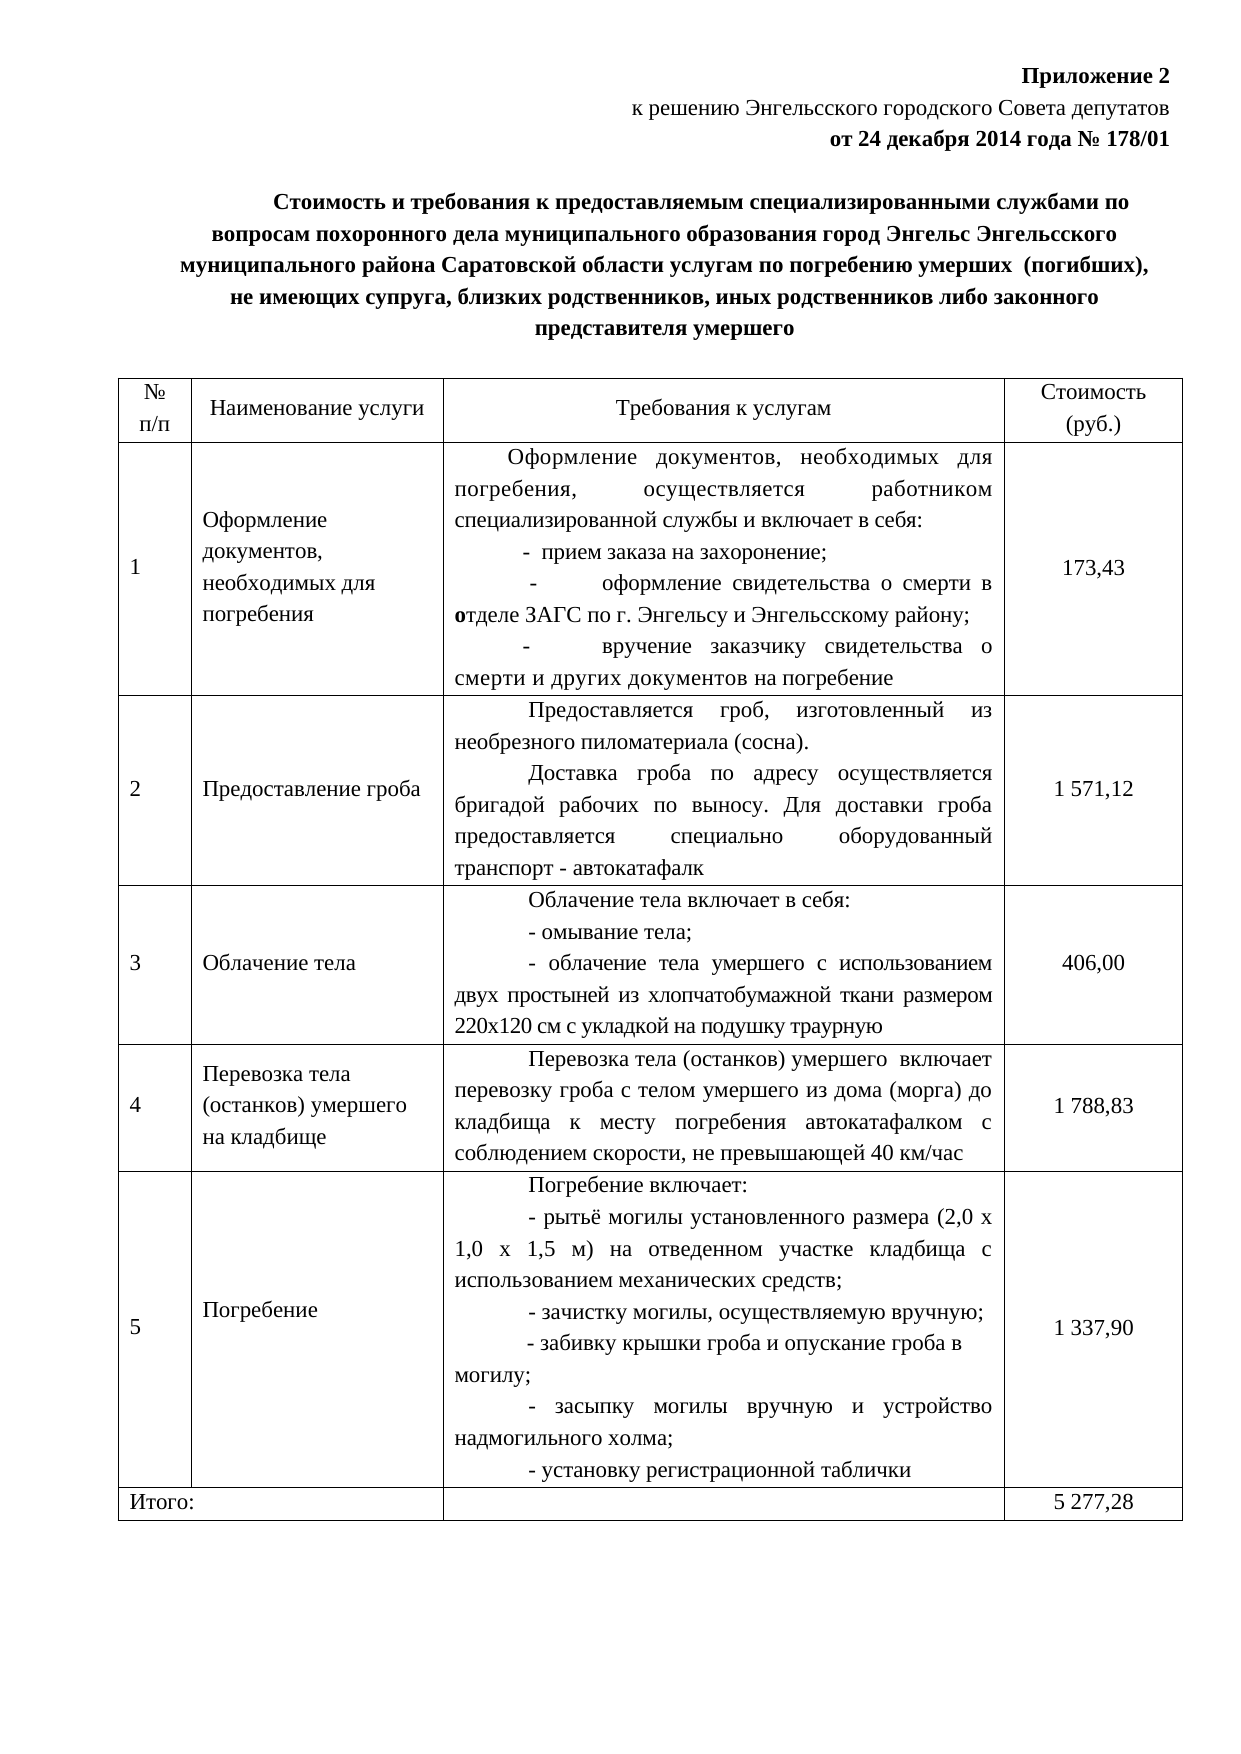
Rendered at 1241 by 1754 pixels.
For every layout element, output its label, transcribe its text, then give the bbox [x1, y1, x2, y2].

table_cell 2 [119, 696, 191, 885]
table_header Наименование услуги [192, 379, 443, 442]
table_cell от 24 декабря 2014 года № 178/01 [164, 125, 1181, 188]
table_header № п/п [119, 379, 191, 442]
table_cell 4 [119, 1045, 191, 1171]
table_cell Итого: [119, 1488, 443, 1520]
table_cell Погребение включает: - рытьё могилы установленного размера (2,0 х 1,0 х 1,5 м) на отведенном участке кладбища с использованием механических средств; - зачистку могилы, осуществляемую вручную; - забивку крышки гроба и опускание гроба в могилу; - засыпку могилы вручную и устройство надмогильного холма; - установку регистрационной таблички [444, 1172, 1004, 1487]
table_cell Облачение тела [192, 886, 443, 1044]
table_cell 1 571,12 [1005, 696, 1182, 885]
table_cell 5 277,28 [1005, 1488, 1182, 1520]
table_cell 5 [119, 1172, 191, 1487]
table_cell 1 788,83 [1005, 1045, 1182, 1171]
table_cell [164, 30, 1181, 125]
table_cell Предоставление гроба [192, 696, 443, 885]
table_cell 1 [119, 443, 191, 695]
table_cell Предоставляется гроб, изготовленный из необрезного пиломатериала (сосна). Доставка гроба по адресу осуществляется бригадой рабочих по выносу. Для доставки гроба предоставляется специально оборудованный транспорт - автокатафалк [444, 696, 1004, 885]
table_cell 173,43 [1005, 443, 1182, 695]
table_cell Перевозка тела (останков) умершего на кладбище [192, 1045, 443, 1171]
table_cell 406,00 [1005, 886, 1182, 1044]
table_cell Оформление документов, необходимых для погребения [192, 443, 443, 695]
table_header Требования к услугам [444, 379, 1004, 442]
table_cell Оформление документов, необходимых для погребения, осуществляется работником специализированной службы и включает в себя: прием заказа на захоронение; оформление свидетельства о смерти в отделе ЗАГС по г. Энгельсу и Энгельсскому району; вручение заказчику свидетельства о смерти и других документов на погребение [444, 443, 1004, 695]
table_cell Погребение [192, 1172, 443, 1487]
table_cell Облачение тела включает в себя: - омывание тела; - облачение тела умершего с использованием двух простыней из хлопчатобумажной ткани размером 220х120 см с укладкой на подушку траурную [444, 886, 1004, 1044]
table_cell 3 [119, 886, 191, 1044]
table_cell Перевозка тела (останков) умершего включает перевозку гроба с телом умершего из дома (морга) до кладбища к месту погребения автокатафалком с соблюдением скорости, не превышающей 40 км/час [444, 1045, 1004, 1171]
table_header Стоимость (руб.) [1005, 379, 1182, 442]
table_cell 1 337,90 [1005, 1172, 1182, 1487]
text Стоимость и требования к предоставляемым специализированными службами по вопросам похоронного дела муниципального образования город Энгельс Энгельсского муниципального района Саратовской области услугам по погребению умерших (погибших), не имеющих супруга, близких родственников, иных родственников либо законного представителя умершего [177, 188, 1152, 341]
table_cell [444, 1488, 1004, 1520]
